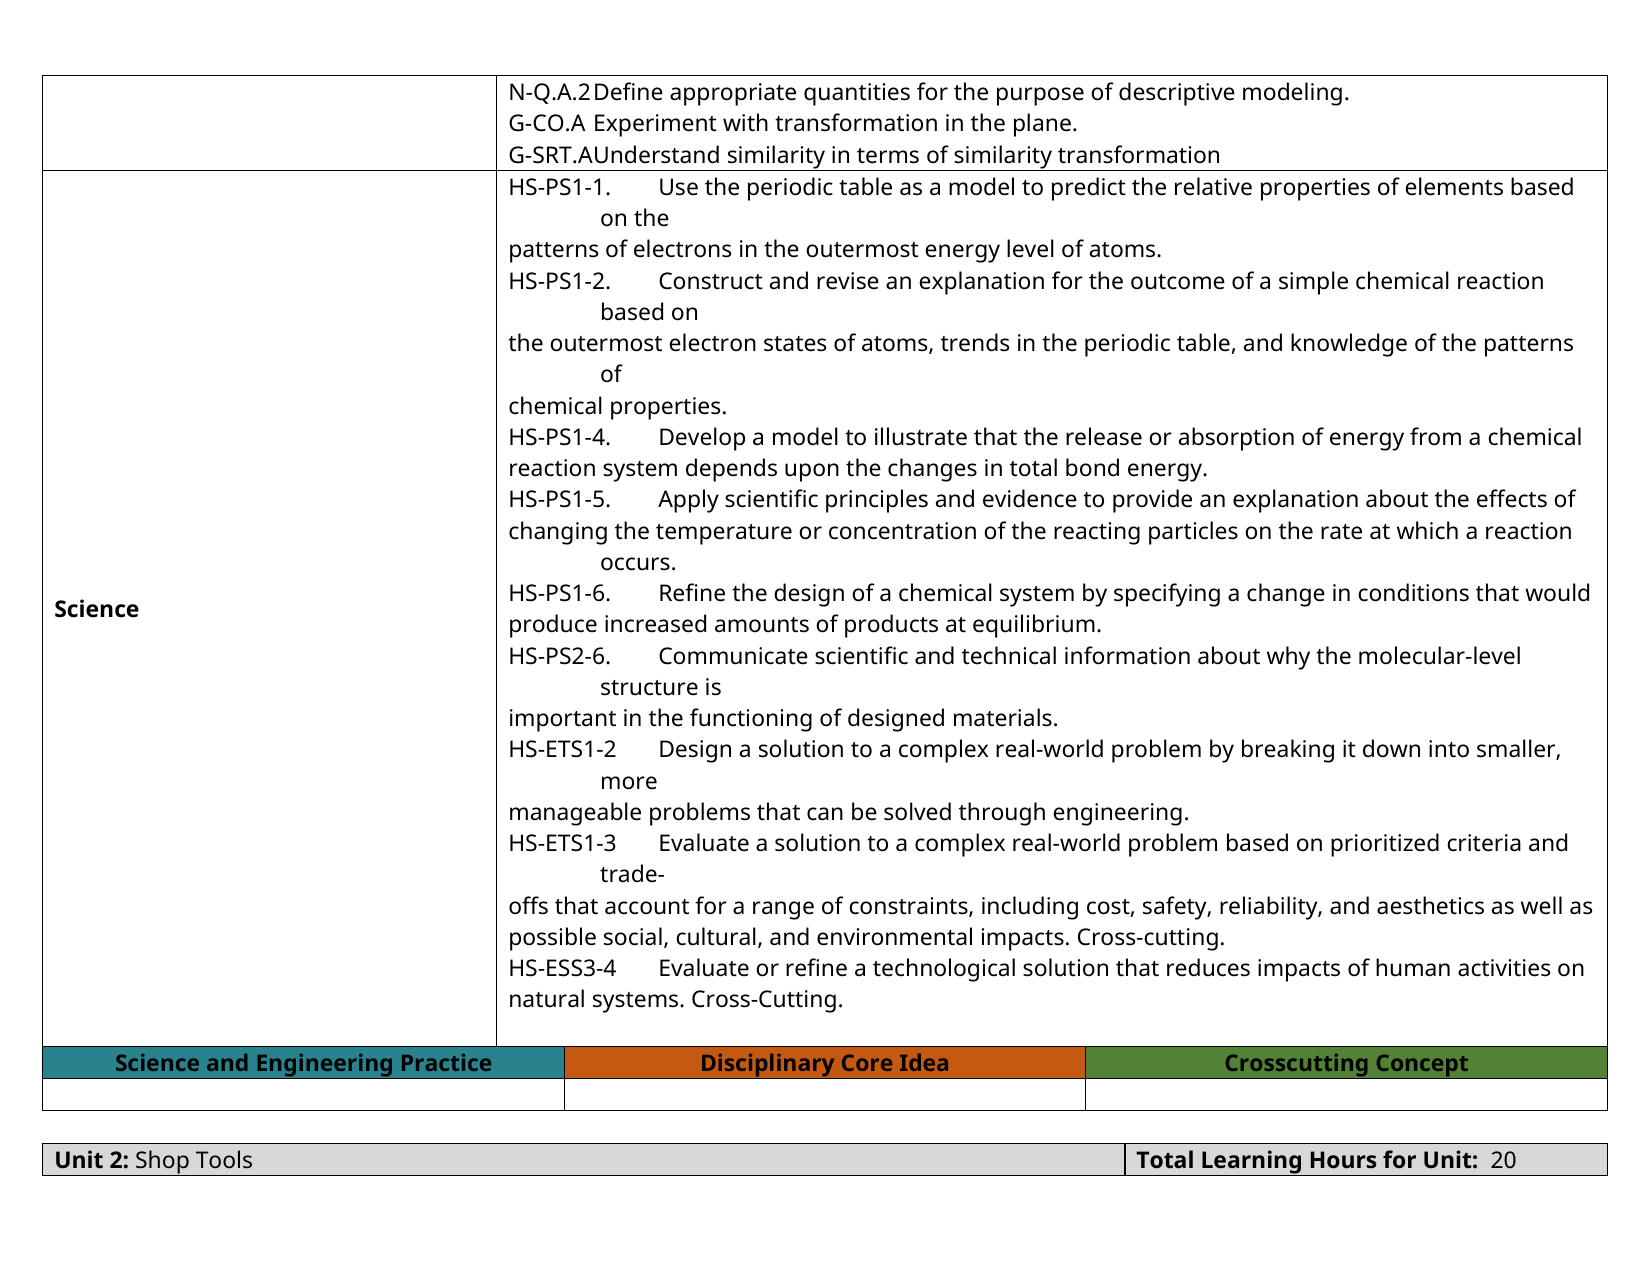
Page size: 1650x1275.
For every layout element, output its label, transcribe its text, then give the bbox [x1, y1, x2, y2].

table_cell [43, 76, 496, 170]
table_header Unit 2: Shop Tools [43, 1144, 1124, 1175]
table_cell HS-PS1-1. Use the periodic table as a model to predict the relative properties of elements based on the patterns of electrons in the outermost energy level of atoms. HS-PS1-2. Construct and revise an explanation for the outcome of a simple chemical reaction based on the outermost electron states of atoms, trends in the periodic table, and knowledge of the patterns of chemical properties. HS-PS1-4. Develop a model to illustrate that the release or absorption of energy from a chemical reaction system depends upon the changes in total bond energy. HS-PS1-5. Apply scientific principles and evidence to provide an explanation about the effects of changing the temperature or concentration of the reacting particles on the rate at which a reaction occurs. HS-PS1-6. Refine the design of a chemical system by specifying a change in conditions that would produce increased amounts of products at equilibrium. HS-PS2-6. Communicate scientific and technical information about why the molecular-level structure is important in the functioning of designed materials. HS-ETS1-2 Design a solution to a complex real-world problem by breaking it down into smaller, more manageable problems that can be solved through engineering. HS-ETS1-3 Evaluate a solution to a complex real-world problem based on prioritized criteria and trade- offs that account for a range of constraints, including cost, safety, reliability, and aesthetics as well as possible social, cultural, and environmental impacts. Cross-cutting. HS-ESS3-4 Evaluate or refine a technological solution that reduces impacts of human activities on natural systems. Cross-Cutting. [497, 171, 1607, 1046]
table_header Total Learning Hours for Unit: 20 [1126, 1144, 1607, 1175]
table_cell Science [43, 171, 496, 1046]
table_cell Crosscutting Concept [1086, 1047, 1607, 1078]
table_cell [565, 1079, 1085, 1110]
table_cell [1086, 1079, 1607, 1110]
table_cell Science and Engineering Practice [43, 1047, 564, 1078]
table_cell Disciplinary Core Idea [565, 1047, 1085, 1078]
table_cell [497, 76, 1607, 170]
table_cell [43, 1079, 564, 1110]
